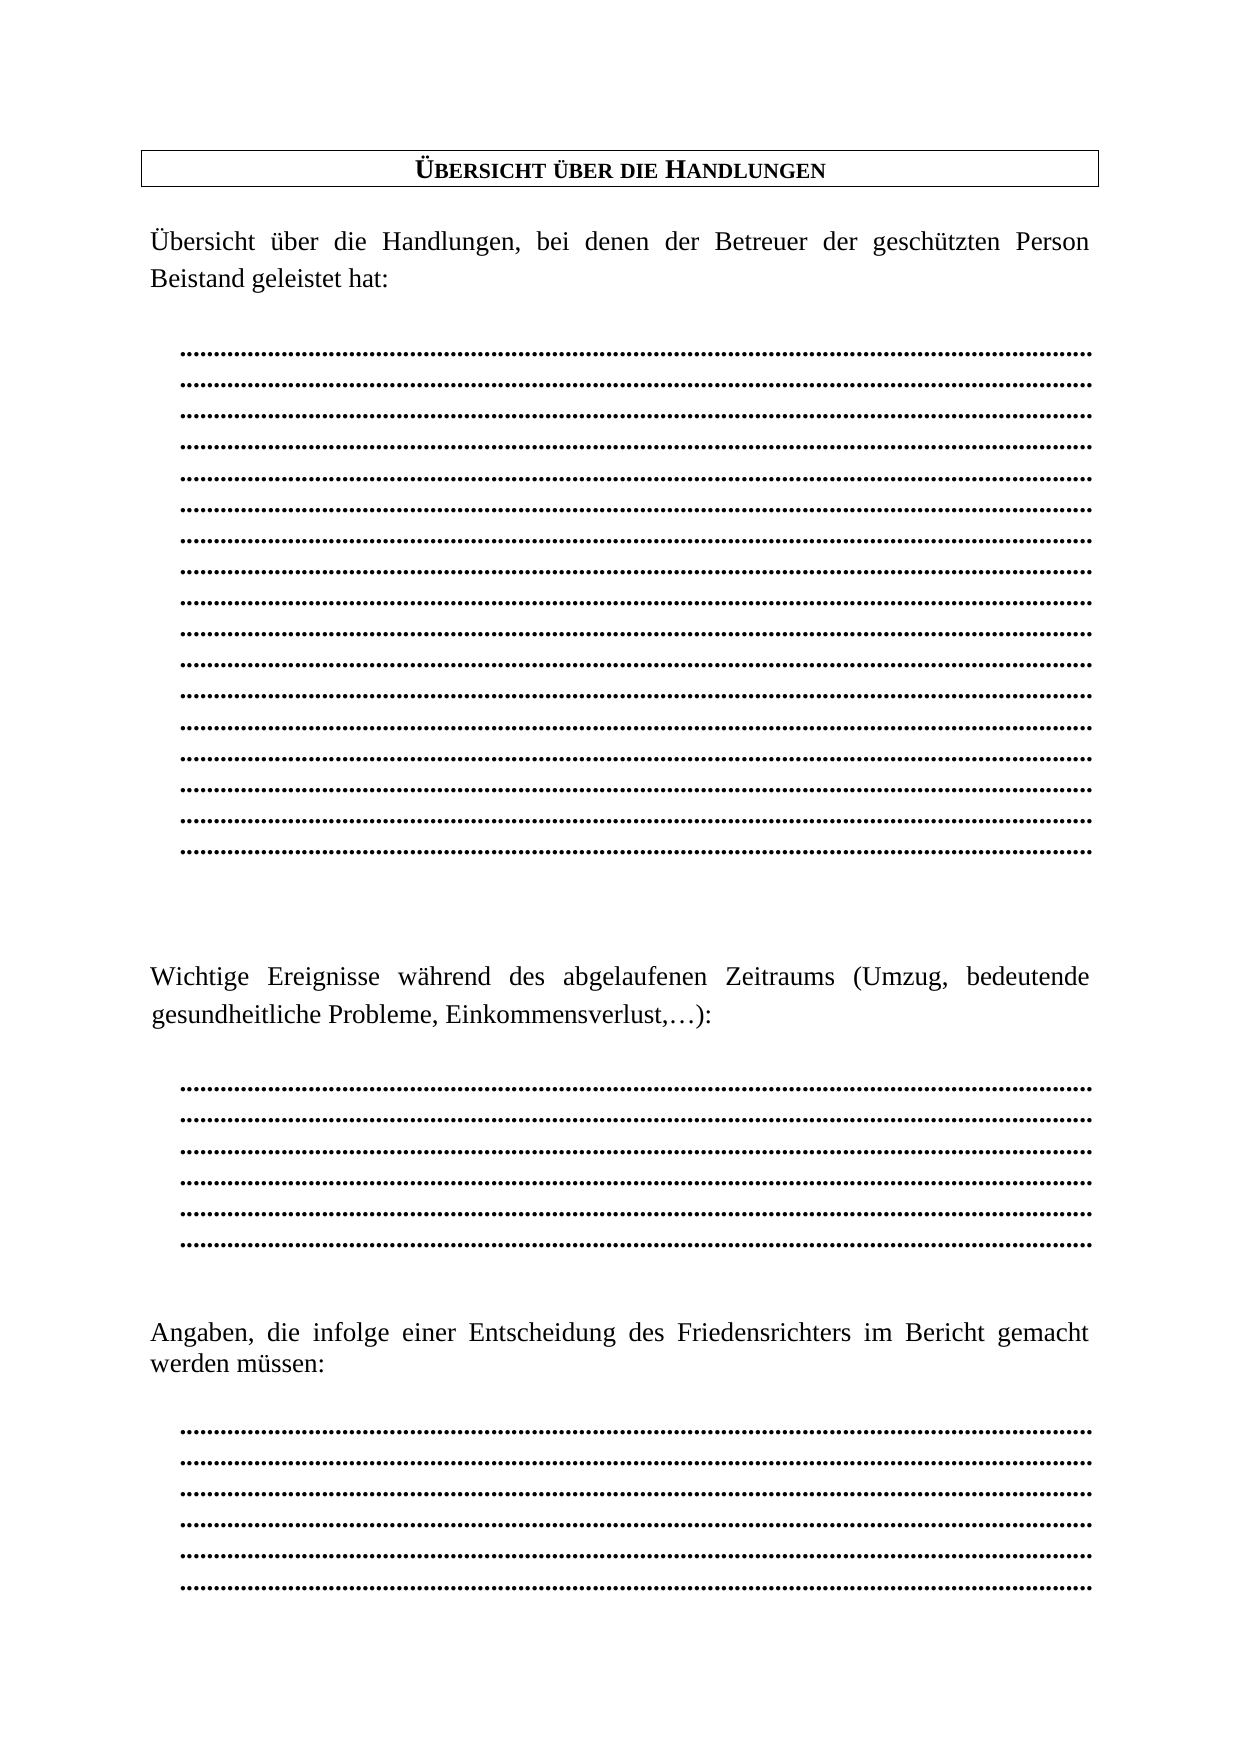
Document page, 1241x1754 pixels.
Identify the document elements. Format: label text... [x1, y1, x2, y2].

text Wichtige Ereignisse während des abgelaufenen Zeitraums (Umzug, bedeutende gesundheitliche Probleme, Einkommensverlust,…): [150, 954, 1090, 1029]
text Übersicht über die Handlungen [142, 151, 1098, 186]
text Angaben, die infolge einer Entscheidung des Friedensrichters im Bericht gemacht werden müssen: [150, 1316, 1090, 1378]
text Übersicht über die Handlungen, bei denen der Betreuer der geschützten Person Beistand geleistet hat: [150, 218, 1090, 293]
